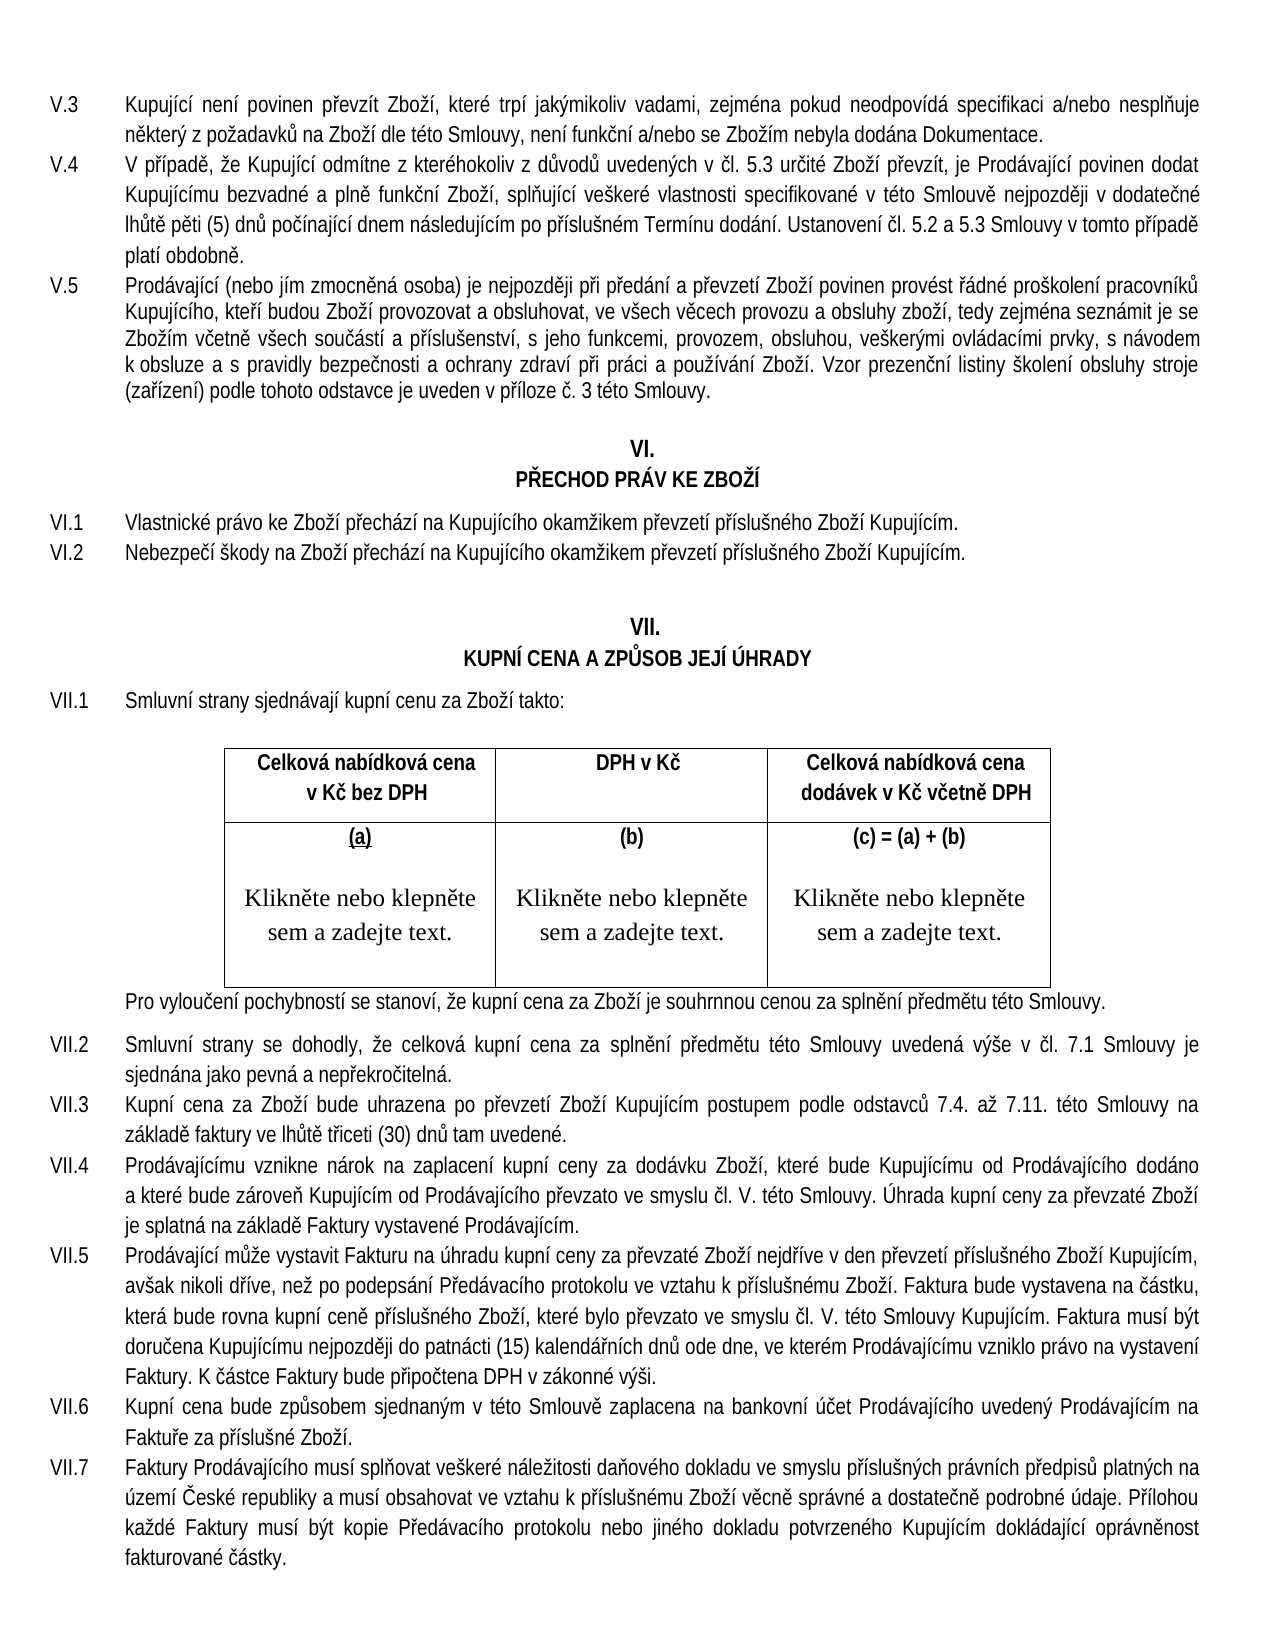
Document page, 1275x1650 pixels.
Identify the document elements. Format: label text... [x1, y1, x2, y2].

list Kupní cena bude způsobem sjednaným v této Smlouvě zaplacena na bankovní účet Prodávajícího uvedený Prodávajícím na Faktuře za příslušné Zboží. [50, 1393, 1200, 1450]
table_cell (c) = (a) + (b) [768, 823, 1050, 987]
list Nebezpečí škody na Zboží přechází na Kupujícího okamžikem převzetí příslušného Zboží Kupujícím. [50, 539, 1200, 566]
list Smluvní strany sjednávají kupní cenu za Zboží takto: [50, 687, 1200, 714]
list Prodávajícímu vznikne nárok na zaplacení kupní ceny za dodávku Zboží, které bude Kupujícímu od Prodávajícího dodáno a které bude zároveň Kupujícím od Prodávajícího převzato ve smyslu čl. V. této Smlouvy. Úhrada kupní ceny za převzaté Zboží je splatná na základě Faktury vystavené Prodávajícím. [50, 1152, 1200, 1238]
list Faktury Prodávajícího musí splňovat veškeré náležitosti daňového dokladu ve smyslu příslušných právních předpisů platných na území České republiky a musí obsahovat ve vztahu k příslušnému Zboží věcně správné a dostatečně podrobné údaje. Přílohou každé Faktury musí být kopie Předávacího protokolu nebo jiného dokladu potvrzeného Kupujícím dokládající oprávněnost fakturované částky. [50, 1454, 1200, 1571]
list V případě, že Kupující odmítne z kteréhokoliv z důvodů uvedených v čl. 5.3 určité Zboží převzít, je Prodávající povinen dodat Kupujícímu bezvadné a plně funkční Zboží, splňující veškeré vlastnosti specifikované v této Smlouvě nejpozději v dodatečné lhůtě pěti (5) dnů počínající dnem následujícím po příslušném Termínu dodání. Ustanovení čl. 5.2 a 5.3 Smlouvy v tomto případě platí obdobně. [50, 151, 1200, 268]
text Pro vyloučení pochybností se stanoví, že kupní cena za Zboží je souhrnnou cenou za splnění předmětu této Smlouvy. [125, 988, 1200, 1014]
list Prodávající může vystavit Fakturu na úhradu kupní ceny za převzaté Zboží nejdříve v den převzetí příslušného Zboží Kupujícím, avšak nikoli dříve, než po podepsání Předávacího protokolu ve vztahu k příslušnému Zboží. Faktura bude vystavena na částku, která bude rovna kupní ceně příslušného Zboží, které bylo převzato ve smyslu čl. V. této Smlouvy Kupujícím. Faktura musí být doručena Kupujícímu nejpozději do patnácti (15) kalendářních dnů ode dne, ve kterém Prodávajícímu vzniklo právo na vystavení Faktury. K částce Faktury bude připočtena DPH v zákonné výši. [50, 1242, 1200, 1389]
table_header Celková nabídková cena dodávek v Kč včetně DPH [768, 749, 1050, 822]
table_header Celková nabídková cena v Kč bez DPH [225, 749, 495, 822]
list Vlastnické právo ke Zboží přechází na Kupujícího okamžikem převzetí příslušného Zboží Kupujícím. [50, 509, 1200, 535]
list Smluvní strany se dohodly, že celková kupní cena za splnění předmětu této Smlouvy uvedená výše v čl. 7.1 Smlouvy je sjednána jako pevná a nepřekročitelná. [50, 1031, 1200, 1087]
table_cell (b) [496, 823, 767, 987]
text KUPNÍ CENA A ZPŮSOB JEJÍ ÚHRADY [75, 644, 1200, 671]
table_header DPH v Kč [496, 749, 767, 822]
text PŘECHOD PRÁV KE ZBOŽÍ [75, 466, 1200, 493]
table_cell (a) [225, 823, 495, 987]
list Kupní cena za Zboží bude uhrazena po převzetí Zboží Kupujícím postupem podle odstavců 7.4. až 7.11. této Smlouvy na základě faktury ve lhůtě třiceti (30) dnů tam uvedené. [50, 1091, 1200, 1148]
list Kupující není povinen převzít Zboží, které trpí jakýmikoliv vadami, zejména pokud neodpovídá specifikaci a/nebo nesplňuje některý z požadavků na Zboží dle této Smlouvy, není funkční a/nebo se Zbožím nebyla dodána Dokumentace. [50, 91, 1200, 147]
list Prodávající (nebo jím zmocněná osoba) je nejpozději při předání a převzetí Zboží povinen provést řádné proškolení pracovníků Kupujícího, kteří budou Zboží provozovat a obsluhovat, ve všech věcech provozu a obsluhy zboží, tedy zejména seznámit je se Zbožím včetně všech součástí a příslušenství, s jeho funkcemi, provozem, obsluhou, veškerými ovládacími prvky, s návodem k obsluze a s pravidly bezpečnosti a ochrany zdraví při práci a používání Zboží. Vzor prezenční listiny školení obsluhy stroje (zařízení) podle tohoto odstavce je uveden v příloze č. 3 této Smlouvy. [50, 272, 1200, 403]
